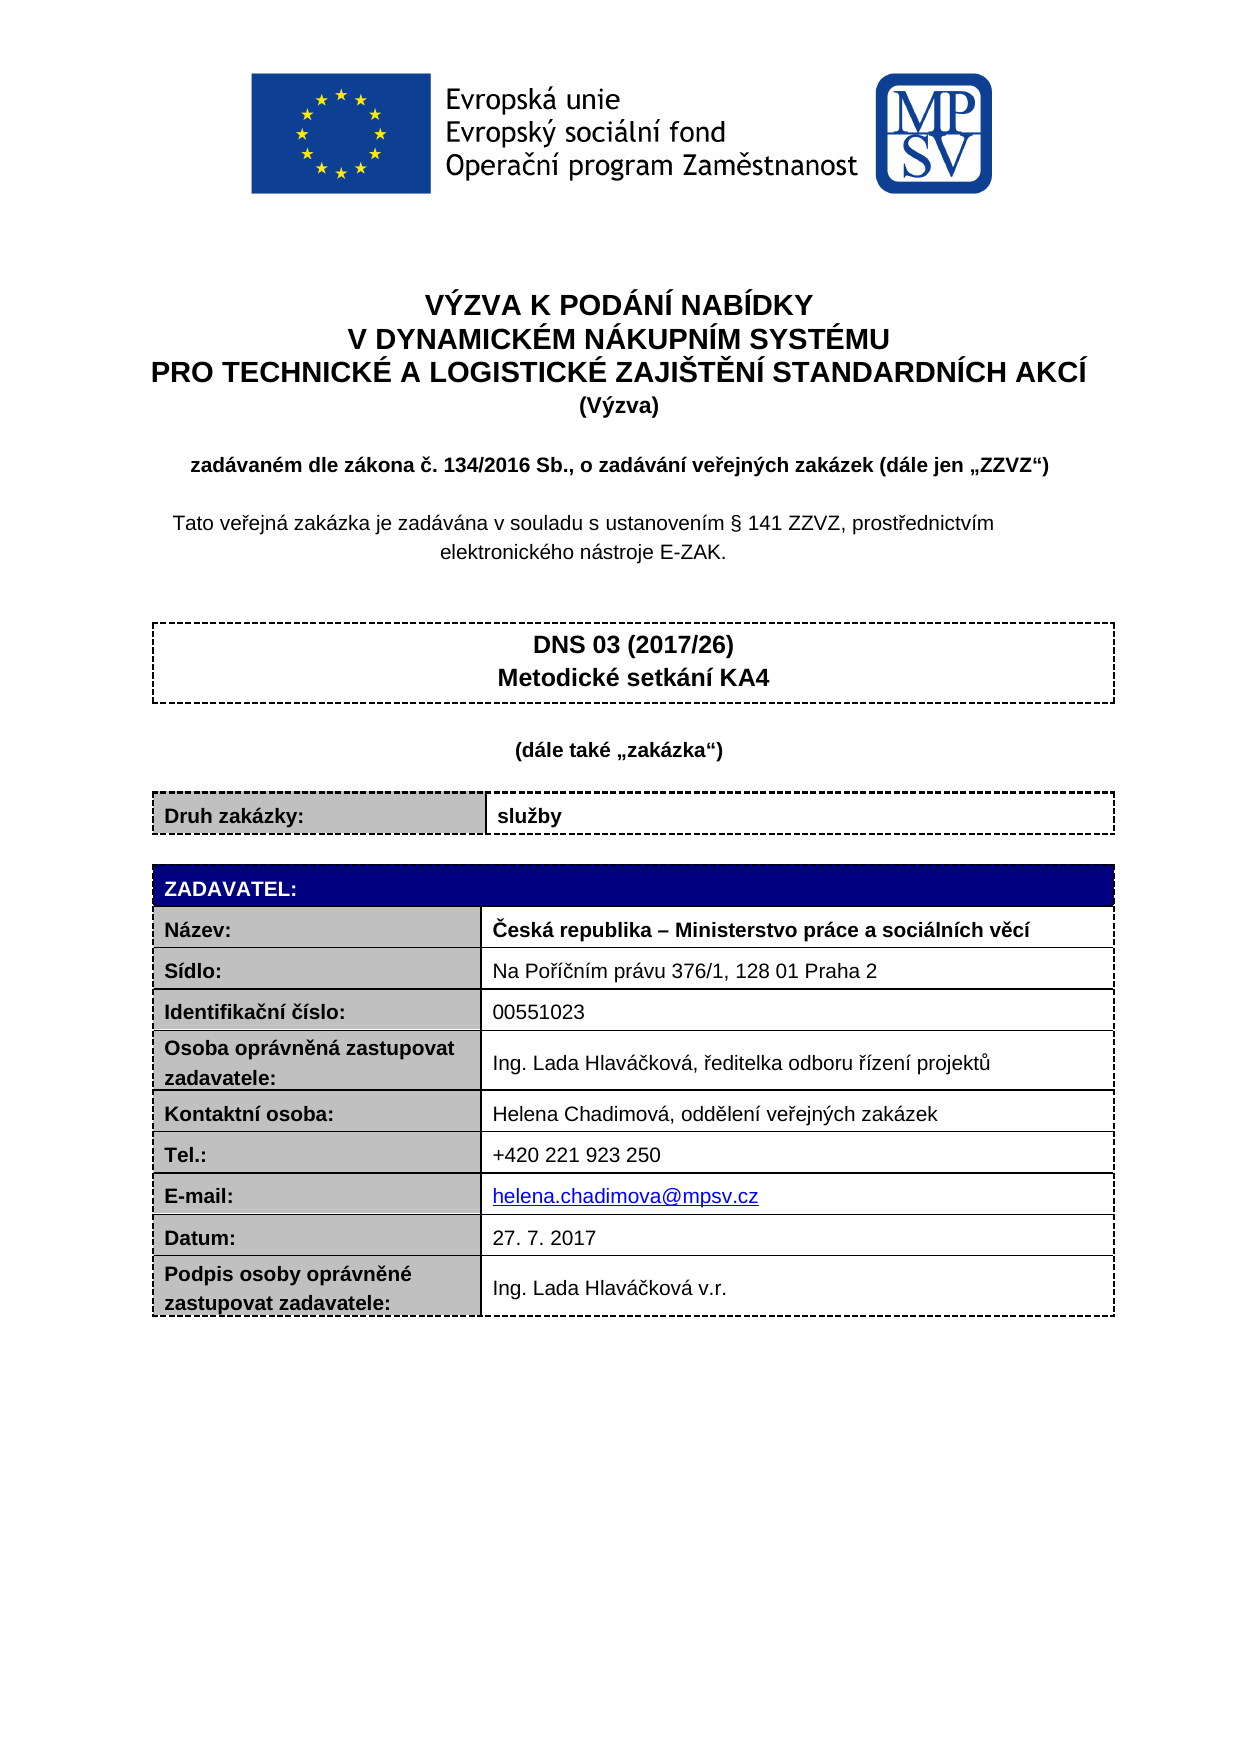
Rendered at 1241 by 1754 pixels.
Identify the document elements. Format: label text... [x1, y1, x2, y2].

table_cell Tel.: [153, 1132, 480, 1172]
text (Výzva) [148, 389, 1090, 418]
text V DYNAMICKÉM NÁKUPNÍM SYSTÉMU [148, 322, 1090, 355]
text PRO TECHNICKÉ A LOGISTICKÉ ZAJIŠTĚNÍ STANDARDNÍCH AKCÍ [148, 355, 1090, 389]
text Tato veřejná zakázka je zadávána v souladu s ustanovením § 141 ZZVZ, prostřednictvím elektronického nástroje E-ZAK. [148, 506, 1019, 564]
table_header DNS 03 (2017/26) Metodické setkání KA4 [153, 622, 1114, 702]
table_cell 27. 7. 2017 [482, 1215, 1114, 1255]
table_cell Česká republika – Ministerstvo práce a sociálních věcí [482, 907, 1114, 947]
table_cell helena.chadimova@mpsv.cz [482, 1174, 1114, 1213]
table_cell Na Poříčním právu 376/1, 128 01 Praha 2 [482, 947, 1114, 988]
text VÝZVA K PODÁNÍ NABÍDKY [148, 288, 1090, 322]
picture [248, 70, 992, 197]
table_header ZADAVATEL: [153, 864, 1114, 905]
table_cell Kontaktní osoba: [153, 1091, 480, 1131]
table_header Druh zakázky: [153, 791, 485, 833]
table_cell Sídlo: [153, 948, 480, 988]
table_cell Podpis osoby oprávněné zastupovat zadavatele: [153, 1256, 480, 1315]
table_cell Helena Chadimová, oddělení veřejných zakázek [482, 1091, 1114, 1131]
table_cell Osoba oprávněná zastupovat zadavatele: [153, 1031, 480, 1089]
table_cell E-mail: [153, 1174, 480, 1213]
table_cell +420 221 923 250 [482, 1132, 1114, 1172]
text zadávaném dle zákona č. 134/2016 Sb., o zadávání veřejných zakázek (dále jen „ZZVZ“) [148, 447, 1092, 476]
table_cell Ing. Lada Hlaváčková, ředitelka odboru řízení projektů [482, 1030, 1114, 1089]
table_cell Ing. Lada Hlaváčková v.r. [482, 1255, 1114, 1315]
table_cell Název: [153, 907, 480, 947]
table_cell Identifikační číslo: [153, 990, 480, 1029]
table_cell 00551023 [482, 990, 1114, 1029]
table_cell Datum: [153, 1215, 480, 1255]
text (dále také „zakázka“) [148, 733, 1090, 762]
table_header služby [487, 791, 1114, 833]
